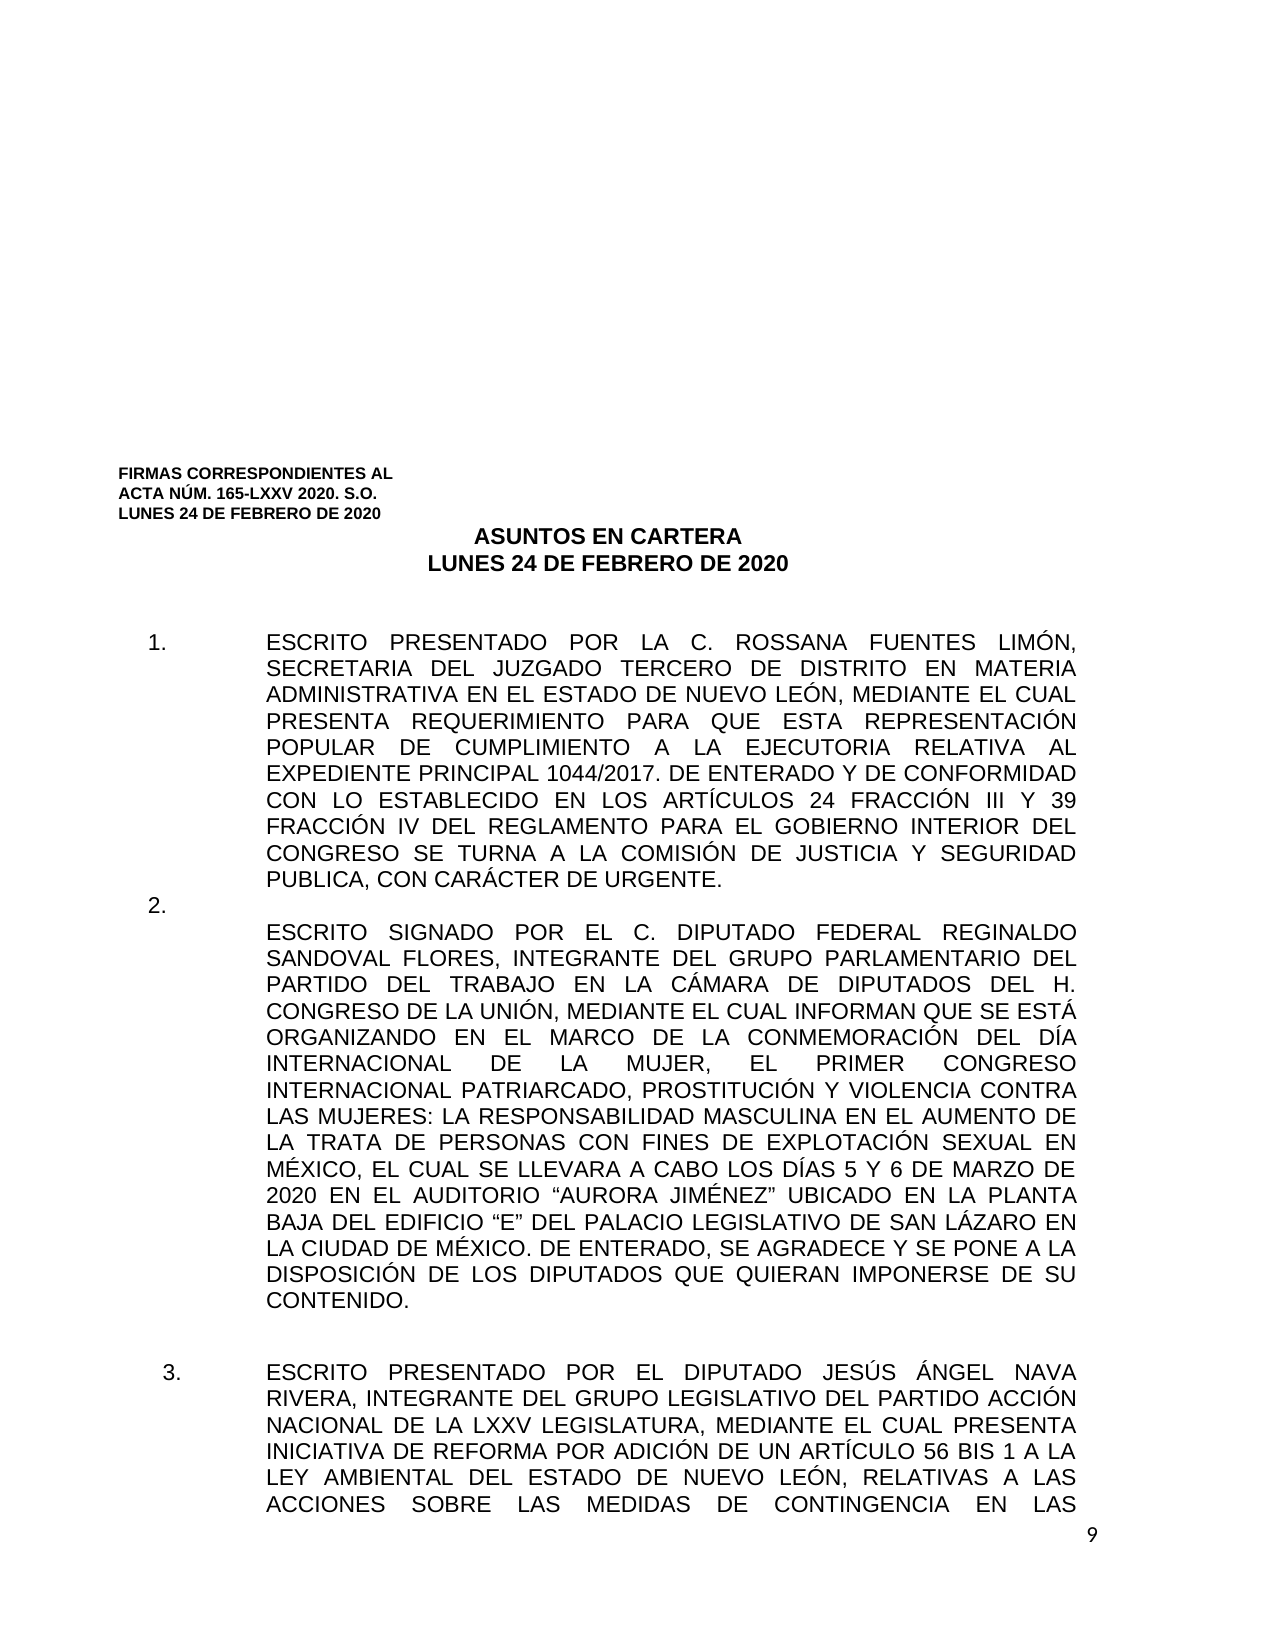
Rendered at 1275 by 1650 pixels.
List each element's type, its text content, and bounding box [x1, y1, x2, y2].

text LUNES 24 DE FEBRERO DE 2020 [118, 504, 1098, 523]
list ESCRITO SIGNADO POR EL C. DIPUTADO FEDERAL REGINALDO SANDOVAL FLORES, INTEGRANTE DEL GRUPO PARLAMENTARIO DEL PARTIDO DEL TRABAJO EN LA CÁMARA DE DIPUTADOS DEL H. CONGRESO DE LA UNIÓN, MEDIANTE EL CUAL INFORMAN QUE SE ESTÁ ORGANIZANDO EN EL MARCO DE LA CONMEMORACIÓN DEL DÍA INTERNACIONAL DE LA MUJER, EL PRIMER CONGRESO INTERNACIONAL PATRIARCADO, PROSTITUCIÓN Y VIOLENCIA CONTRA LAS MUJERES: LA RESPONSABILIDAD MASCULINA EN EL AUMENTO DE LA TRATA DE PERSONAS CON FINES DE EXPLOTACIÓN SEXUAL EN MÉXICO, EL CUAL SE LLEVARA A CABO LOS DÍAS 5 Y 6 DE MARZO DE 2020 EN EL AUDITORIO “AURORA JIMÉNEZ” UBICADO EN LA PLANTA BAJA DEL EDIFICIO “E” DEL PALACIO LEGISLATIVO DE SAN LÁZARO EN LA CIUDAD DE MÉXICO. DE ENTERADO, SE AGRADECE Y SE PONE A LA DISPOSICIÓN DE LOS DIPUTADOS QUE QUIERAN IMPONERSE DE SU CONTENIDO. [266, 918, 1077, 1314]
text FIRMAS CORRESPONDIENTES AL [118, 463, 1098, 483]
text ACTA NÚM. 165-LXXV 2020. S.O. [118, 484, 1098, 503]
list ESCRITO PRESENTADO POR LA C. ROSSANA FUENTES LIMÓN, SECRETARIA DEL JUZGADO TERCERO DE DISTRITO EN MATERIA ADMINISTRATIVA EN EL ESTADO DE NUEVO LEÓN, MEDIANTE EL CUAL PRESENTA REQUERIMIENTO PARA QUE ESTA REPRESENTACIÓN POPULAR DE CUMPLIMIENTO A LA EJECUTORIA RELATIVA AL EXPEDIENTE PRINCIPAL 1044/2017. DE ENTERADO Y DE CONFORMIDAD CON LO ESTABLECIDO EN LOS ARTÍCULOS 24 FRACCIÓN III Y 39 FRACCIÓN IV DEL REGLAMENTO PARA EL GOBIERNO INTERIOR DEL CONGRESO SE TURNA A LA COMISIÓN DE JUSTICIA Y SEGURIDAD PUBLICA, CON CARÁCTER DE URGENTE. [148, 629, 1077, 892]
text LUNES 24 DE FEBRERO DE 2020 [118, 549, 1098, 576]
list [162, 1359, 1077, 1517]
text ASUNTOS EN CARTERA [118, 523, 1098, 549]
